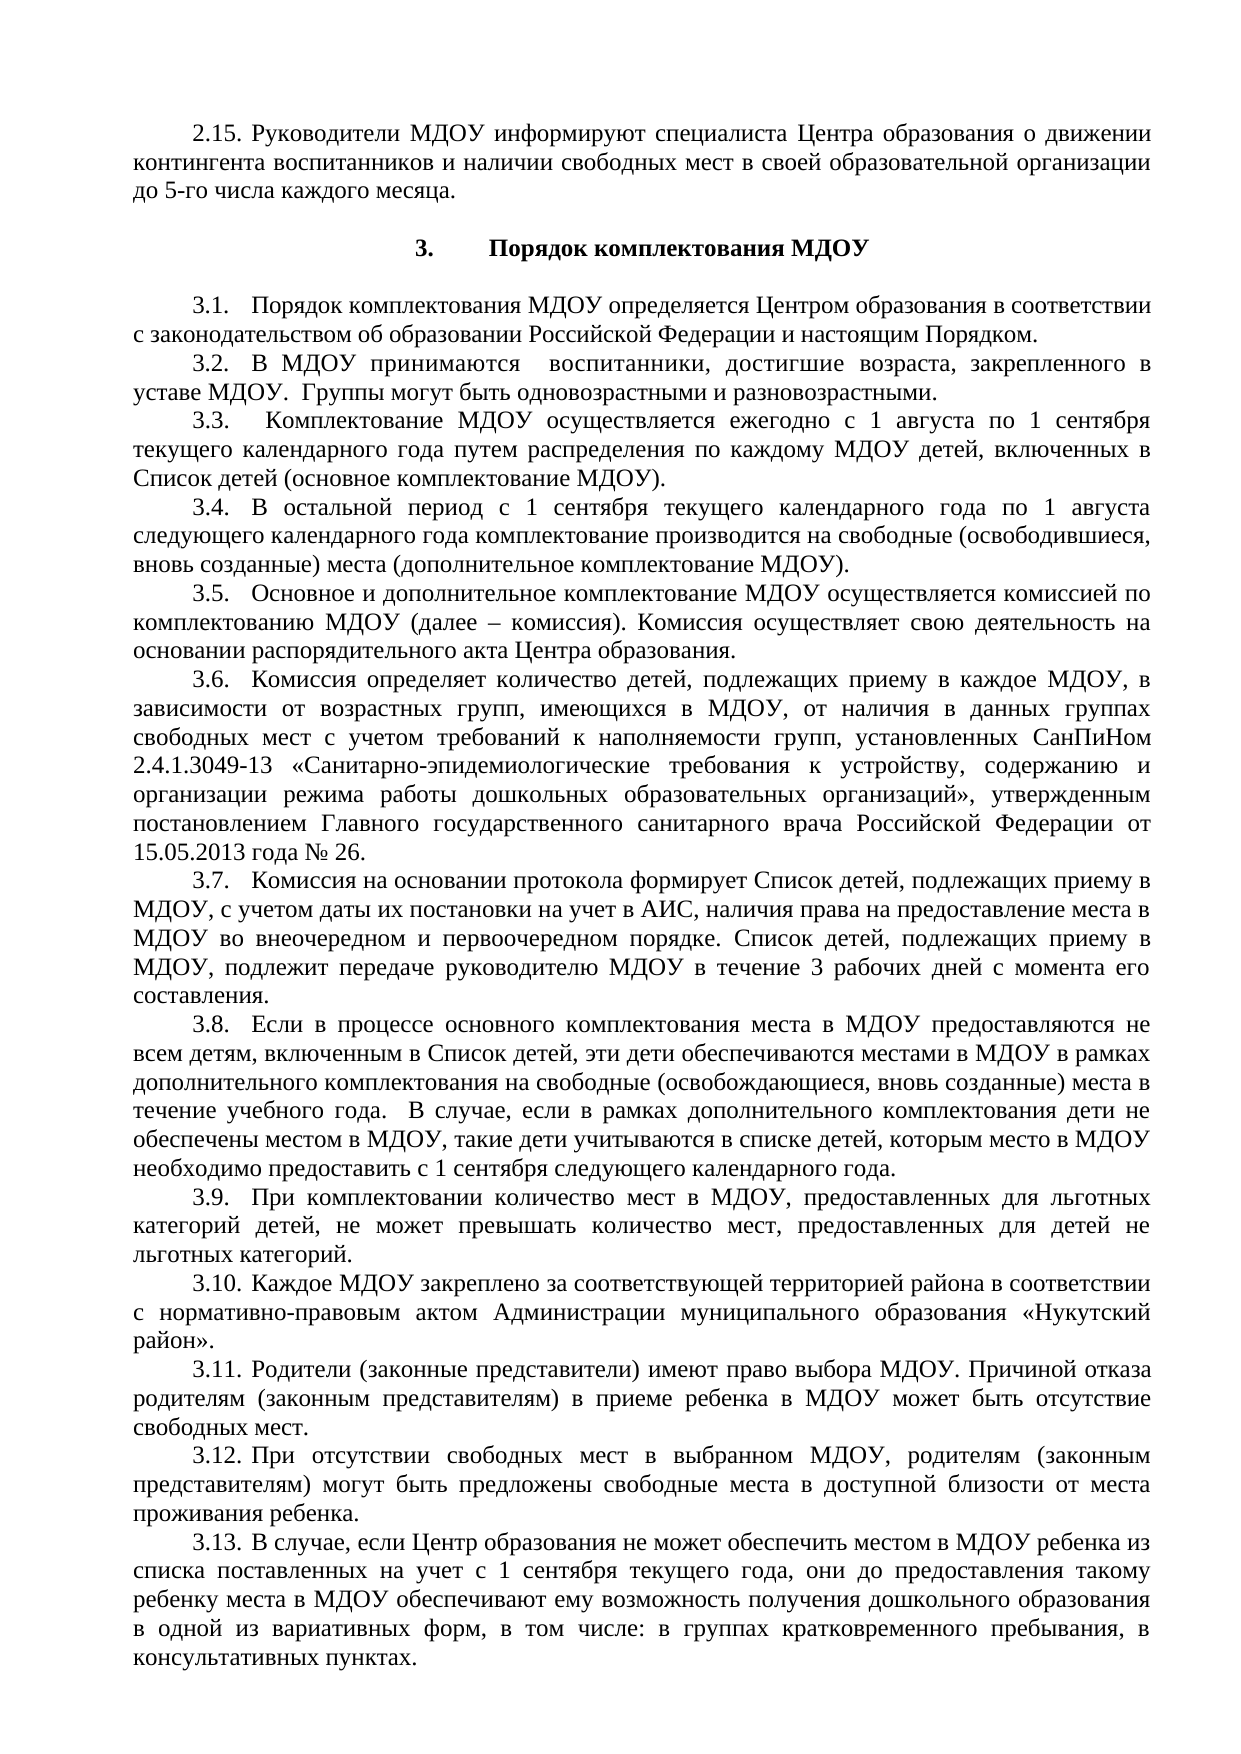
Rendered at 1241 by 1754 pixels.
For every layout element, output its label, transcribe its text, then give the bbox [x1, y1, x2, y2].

list При отсутствии свободных мест в выбранном МДОУ, родителям (законным представителям) могут быть предложены свободные места в доступной близости от места проживания ребенка. [133, 1441, 1152, 1527]
list Родители (законные представители) имеют право выбора МДОУ. Причиной отказа родителям (законным представителям) в приеме ребенка в МДОУ может быть отсутствие свободных мест. [133, 1354, 1152, 1441]
list Основное и дополнительное комплектование МДОУ осуществляется комиссией по комплектованию МДОУ (далее – комиссия). Комиссия осуществляет свою деятельность на основании распорядительного акта Центра образования. [133, 578, 1152, 664]
list Комиссия определяет количество детей, подлежащих приему в каждое МДОУ, в зависимости от возрастных групп, имеющихся в МДОУ, от наличия в данных группах свободных мест с учетом требований к наполняемости групп, установленных СанПиНом 2.4.1.3049-13 «Санитарно-эпидемиологические требования к устройству, содержанию и организации режима работы дошкольных образовательных организаций», утвержденным постановлением Главного государственного санитарного врача Российской Федерации от 15.05.2013 года № 26. [133, 664, 1152, 866]
list Комиссия на основании протокола формирует Список детей, подлежащих приему в МДОУ, с учетом даты их постановки на учет в АИС, наличия права на предоставление места в МДОУ во внеочередном и первоочередном порядке. Список детей, подлежащих приему в МДОУ, подлежит передаче руководителю МДОУ в течение 3 рабочих дней с момента его составления. [133, 866, 1152, 1009]
list Порядок комплектования МДОУ определяется Центром образования в соответствии с законодательством об образовании Российской Федерации и настоящим Порядком. [133, 291, 1152, 348]
list Комплектование МДОУ осуществляется ежегодно с 1 августа по 1 сентября текущего календарного года путем распределения по каждому МДОУ детей, включенных в Список детей (основное комплектование МДОУ). [133, 406, 1152, 492]
list В МДОУ принимаются воспитанники, достигшие возраста, закрепленного в уставе МДОУ. Группы могут быть одновозрастными и разновозрастными. [133, 348, 1152, 406]
list Если в процессе основного комплектования места в МДОУ предоставляются не всем детям, включенным в Список детей, эти дети обеспечиваются местами в МДОУ в рамках дополнительного комплектования на свободные (освобождающиеся, вновь созданные) места в течение учебного года. В случае, если в рамках дополнительного комплектования дети не обеспечены местом в МДОУ, такие дети учитываются в списке детей, которым место в МДОУ необходимо предоставить с 1 сентября следующего календарного года. [133, 1009, 1152, 1182]
list При комплектовании количество мест в МДОУ, предоставленных для льготных категорий детей, не может превышать количество мест, предоставленных для детей не льготных категорий. [133, 1182, 1152, 1268]
list Руководители МДОУ информируют специалиста Центра образования о движении контингента воспитанников и наличии свободных мест в своей образовательной организации до 5-го числа каждого месяца. [133, 118, 1152, 204]
list В остальной период с 1 сентября текущего календарного года по 1 августа следующего календарного года комплектование производится на свободные (освободившиеся, вновь созданные) места (дополнительное комплектование МДОУ). [133, 492, 1152, 578]
list В случае, если Центр образования не может обеспечить местом в МДОУ ребенка из списка поставленных на учет с 1 сентября текущего года, они до предоставления такому ребенку места в МДОУ обеспечивают ему возможность получения дошкольного образования в одной из вариативных форм, в том числе: в группах кратковременного пребывания, в консультативных пунктах. [133, 1527, 1152, 1671]
list Каждое МДОУ закреплено за соответствующей территорией района в соответствии с нормативно-правовым актом Администрации муниципального образования «Нукутский район». [133, 1268, 1152, 1354]
list Порядок комплектования МДОУ [133, 233, 1152, 262]
